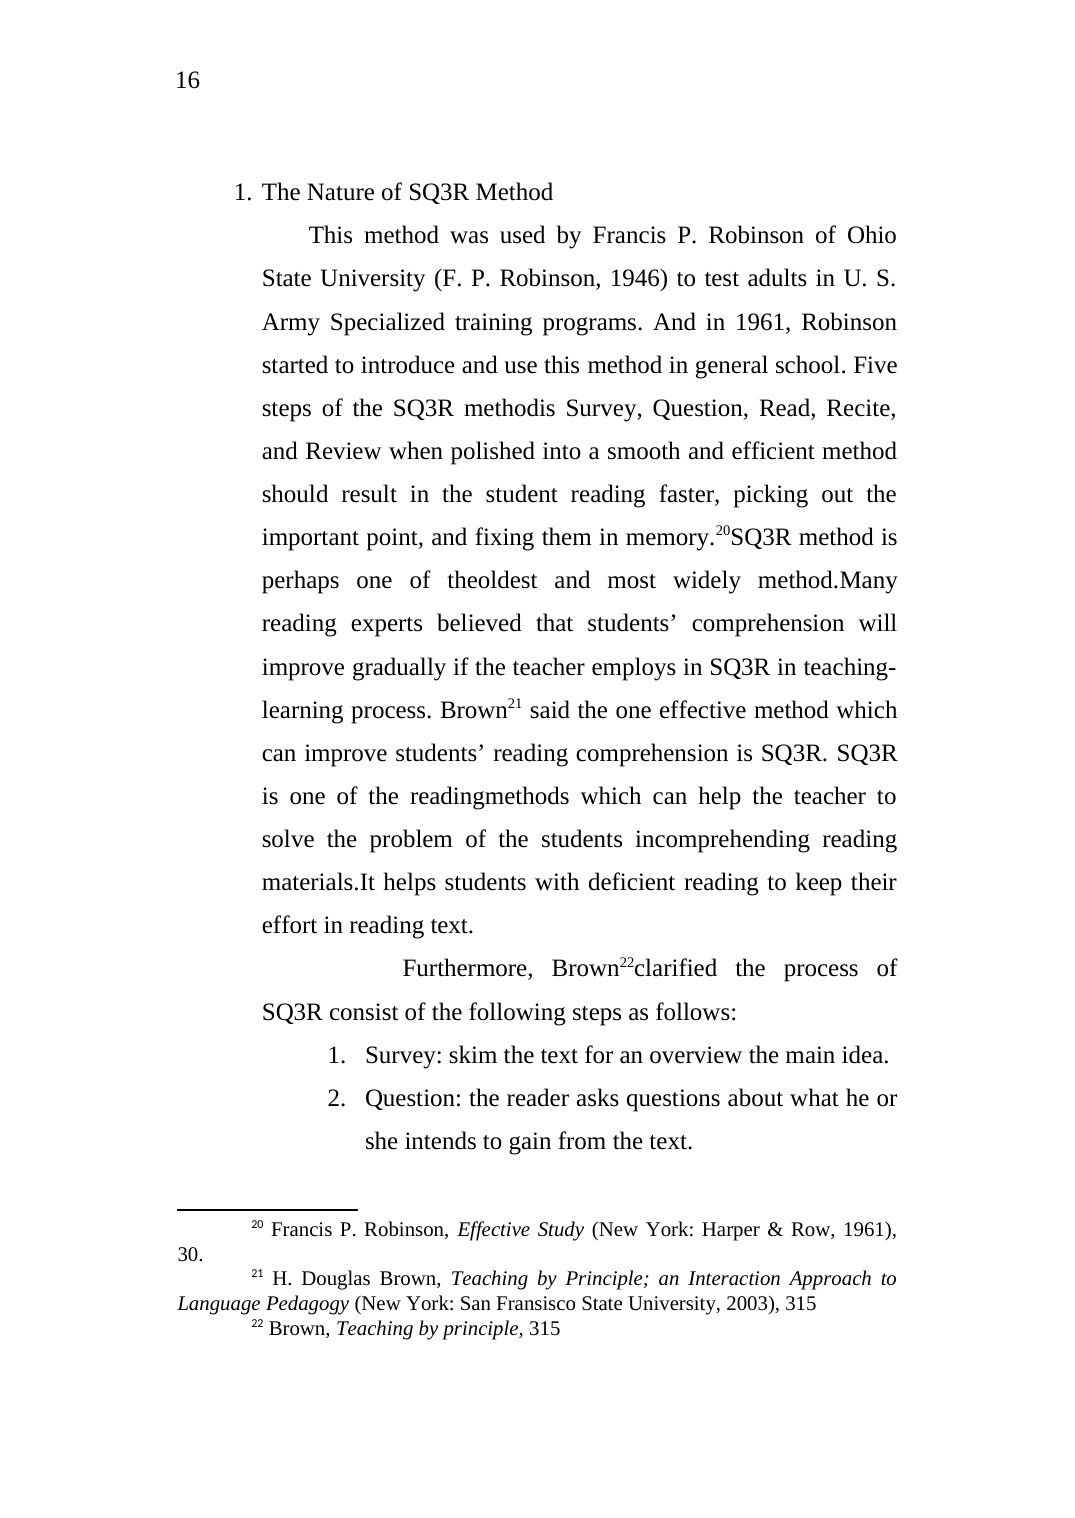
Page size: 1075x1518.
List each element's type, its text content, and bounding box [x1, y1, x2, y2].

text Furthermore, Brownclarified the process of SQ3R consist of the following steps as follows: [262, 953, 898, 1025]
list The Nature of SQ3R Method [233, 177, 898, 206]
list Survey: skim the text for an overview the main idea. [327, 1040, 898, 1068]
text This method was used by Francis P. Robinson of Ohio State University (F. P. Robinson, 1946) to test adults in U. S. Army Specialized training programs. And in 1961, Robinson started to introduce and use this method in general school. Five steps of the SQ3R methodis Survey, Question, Read, Recite, and Review when polished into a smooth and efficient method should result in the student reading faster, picking out the important point, and fixing them in memory.SQ3R method is perhaps one of theoldest and most widely method.Many reading experts believed that students’ comprehension will improve gradually if the teacher employs in SQ3R in teaching-learning process. Brown said the one effective method which can improve students’ reading comprehension is SQ3R. SQ3R is one of the readingmethods which can help the teacher to solve the problem of the students incomprehending reading materials.It helps students with deficient reading to keep their effort in reading text. [262, 220, 898, 939]
list Question: the reader asks questions about what he or she intends to gain from the text. [327, 1083, 898, 1155]
